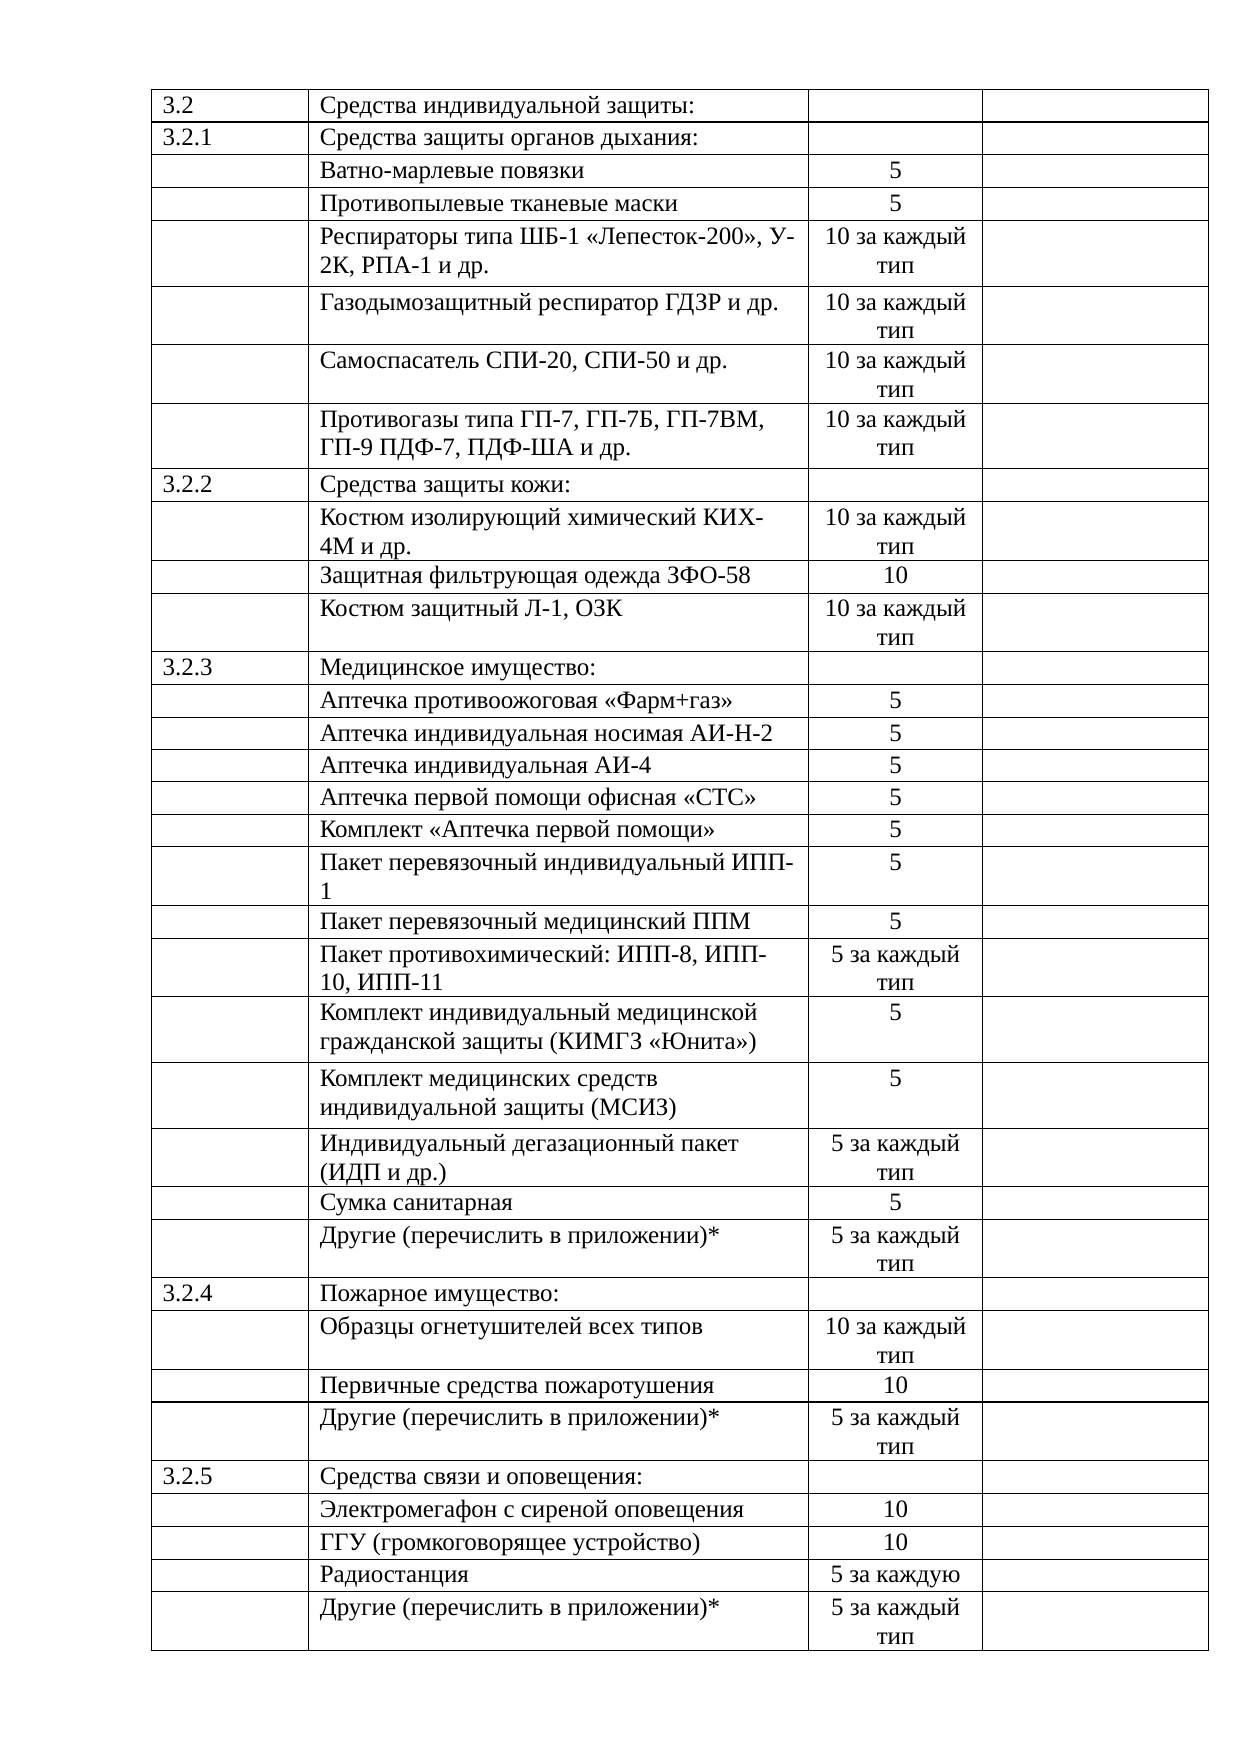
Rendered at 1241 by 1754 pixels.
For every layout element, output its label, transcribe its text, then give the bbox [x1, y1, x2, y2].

table_cell [152, 561, 308, 592]
table_cell [983, 594, 1208, 651]
table_cell [983, 345, 1208, 403]
table_cell [809, 1278, 982, 1310]
table_cell Средства защиты органов дыхания: [309, 123, 808, 154]
table_cell [983, 1129, 1208, 1186]
table_cell [983, 997, 1208, 1062]
table_cell Противогазы типа ГП-7, ГП-7Б, ГП-7ВМ, ГП-9 ПДФ-7, ПДФ-ША и др. [309, 404, 808, 468]
table_cell Медицинское имущество: [309, 652, 808, 684]
table_cell 10 за каждый тип [809, 287, 982, 344]
table_cell [152, 1527, 308, 1558]
table_cell [152, 1220, 308, 1277]
table_cell [152, 287, 308, 344]
table_cell 10 [809, 1370, 982, 1401]
table_cell [152, 221, 308, 286]
table_cell [983, 939, 1208, 996]
table_cell Первичные средства пожаротушения [309, 1370, 808, 1401]
table_cell [983, 1592, 1208, 1650]
table_cell Аптечка первой помощи офисная «СТС» [309, 782, 808, 813]
table_cell [983, 1063, 1208, 1127]
table_cell [983, 1461, 1208, 1493]
table_cell [983, 652, 1208, 684]
table_cell [983, 561, 1208, 592]
table_cell 10 за каждый тип [809, 221, 982, 286]
table_cell [983, 847, 1208, 905]
table_cell 5 [809, 1187, 982, 1219]
table_cell Аптечка индивидуальная АИ-4 [309, 750, 808, 781]
table_cell [983, 221, 1208, 286]
table_cell 10 за каждый тип [809, 404, 982, 468]
table_cell 3.2 [152, 90, 308, 121]
table_cell 5 [809, 815, 982, 846]
table_cell [152, 155, 308, 187]
table_cell [983, 188, 1208, 220]
table_cell Электромегафон с сиреной оповещения [309, 1494, 808, 1526]
table_cell Респираторы типа ШБ-1 «Лепесток-200», У-2К, РПА-1 и др. [309, 221, 808, 286]
table_cell [983, 287, 1208, 344]
table_cell 10 за каждый тип [809, 594, 982, 651]
table_cell [983, 1560, 1208, 1591]
table_cell ГГУ (громкоговорящее устройство) [309, 1527, 808, 1558]
table_cell [983, 1494, 1208, 1526]
table_cell [152, 718, 308, 749]
table_cell 3.2.2 [152, 469, 308, 501]
table_cell 5 [809, 997, 982, 1062]
table_cell Комплект «Аптечка первой помощи» [309, 815, 808, 846]
table_cell [983, 718, 1208, 749]
table_cell 10 за каждый тип [809, 502, 982, 559]
table_cell [152, 404, 308, 468]
table_cell Другие (перечислить в приложении)* [309, 1592, 808, 1650]
table_cell [152, 188, 308, 220]
table_cell [152, 997, 308, 1062]
table_cell 5 [809, 847, 982, 905]
table_cell [152, 1187, 308, 1219]
table_cell [809, 652, 982, 684]
table_cell Средства связи и оповещения: [309, 1461, 808, 1493]
table_cell 3.2.1 [152, 123, 308, 154]
table_cell [809, 1461, 982, 1493]
table_cell [152, 1560, 308, 1591]
table_cell Костюм изолирующий химический КИХ-4М и др. [309, 502, 808, 559]
table_cell Пожарное имущество: [309, 1278, 808, 1310]
table_cell [983, 750, 1208, 781]
table_cell [983, 815, 1208, 846]
table_cell [983, 1370, 1208, 1401]
table_cell Ватно-марлевые повязки [309, 155, 808, 187]
table_cell [983, 1403, 1208, 1460]
table_cell [152, 1370, 308, 1401]
table_cell [983, 90, 1208, 121]
table_cell [983, 123, 1208, 154]
table_cell Пакет перевязочный индивидуальный ИПП-1 [309, 847, 808, 905]
table_cell [809, 123, 982, 154]
table_cell 5 за каждую [809, 1560, 982, 1591]
table_cell [152, 594, 308, 651]
table_cell Средства индивидуальной защиты: [309, 90, 808, 121]
table_cell [983, 1220, 1208, 1277]
table_cell 5 [809, 1063, 982, 1127]
table_cell Защитная фильтрующая одежда ЗФО-58 [309, 561, 808, 592]
table_cell [809, 90, 982, 121]
table_cell Радиостанция [309, 1560, 808, 1591]
table_cell [983, 1311, 1208, 1369]
table_cell [809, 469, 982, 501]
table_cell Сумка санитарная [309, 1187, 808, 1219]
table_cell [152, 1403, 308, 1460]
table_cell Образцы огнетушителей всех типов [309, 1311, 808, 1369]
table_cell 5 за каждый тип [809, 1220, 982, 1277]
table_cell [152, 939, 308, 996]
table_cell Аптечка индивидуальная носимая АИ-Н-2 [309, 718, 808, 749]
table_cell Противопылевые тканевые маски [309, 188, 808, 220]
table_cell [983, 1187, 1208, 1219]
table_cell Пакет перевязочный медицинский ППМ [309, 906, 808, 938]
table_cell Самоспасатель СПИ-20, СПИ-50 и др. [309, 345, 808, 403]
table_cell 5 [809, 155, 982, 187]
table_cell [152, 502, 308, 559]
table_cell 10 [809, 1494, 982, 1526]
table_cell [152, 906, 308, 938]
table_cell [983, 469, 1208, 501]
table_cell [983, 1278, 1208, 1310]
table_cell [152, 1494, 308, 1526]
table_cell 5 [809, 782, 982, 813]
table_cell 5 [809, 750, 982, 781]
table_cell 5 за каждый тип [809, 1129, 982, 1186]
table_cell Другие (перечислить в приложении)* [309, 1403, 808, 1460]
table_cell [152, 1129, 308, 1186]
table_cell 3.2.5 [152, 1461, 308, 1493]
table_cell 5 [809, 685, 982, 717]
table_cell Газодымозащитный респиратор ГДЗР и др. [309, 287, 808, 344]
table_cell Пакет противохимический: ИПП-8, ИПП-10, ИПП-11 [309, 939, 808, 996]
table_cell [983, 1527, 1208, 1558]
table_cell 5 за каждый тип [809, 1592, 982, 1650]
table_cell 5 за каждый тип [809, 1403, 982, 1460]
table_cell Другие (перечислить в приложении)* [309, 1220, 808, 1277]
table_cell [152, 847, 308, 905]
table_cell Индивидуальный дегазационный пакет (ИДП и др.) [309, 1129, 808, 1186]
table_cell 10 [809, 1527, 982, 1558]
table_cell 3.2.4 [152, 1278, 308, 1310]
table_cell [152, 345, 308, 403]
table_cell [152, 782, 308, 813]
table_cell Аптечка противоожоговая «Фарм+газ» [309, 685, 808, 717]
table_cell 10 [809, 561, 982, 592]
table_cell [983, 404, 1208, 468]
table_cell 5 [809, 906, 982, 938]
table_cell 3.2.3 [152, 652, 308, 684]
table_cell [983, 685, 1208, 717]
table_cell Комплект медицинских средств индивидуальной защиты (МСИЗ) [309, 1063, 808, 1127]
table_cell 5 [809, 188, 982, 220]
table_cell [152, 1063, 308, 1127]
table_cell [983, 906, 1208, 938]
table_cell [983, 502, 1208, 559]
table_cell [152, 750, 308, 781]
table_cell Комплект индивидуальный медицинской гражданской защиты (КИМГЗ «Юнита») [309, 997, 808, 1062]
table_cell [152, 1592, 308, 1650]
table_cell Средства защиты кожи: [309, 469, 808, 501]
table_cell [152, 815, 308, 846]
table_cell [152, 685, 308, 717]
table_cell Костюм защитный Л-1, ОЗК [309, 594, 808, 651]
table_cell [152, 1311, 308, 1369]
table_cell 5 за каждый тип [809, 939, 982, 996]
table_cell [983, 782, 1208, 813]
table_cell 10 за каждый тип [809, 345, 982, 403]
table_cell [983, 155, 1208, 187]
table_cell 10 за каждый тип [809, 1311, 982, 1369]
table_cell 5 [809, 718, 982, 749]
